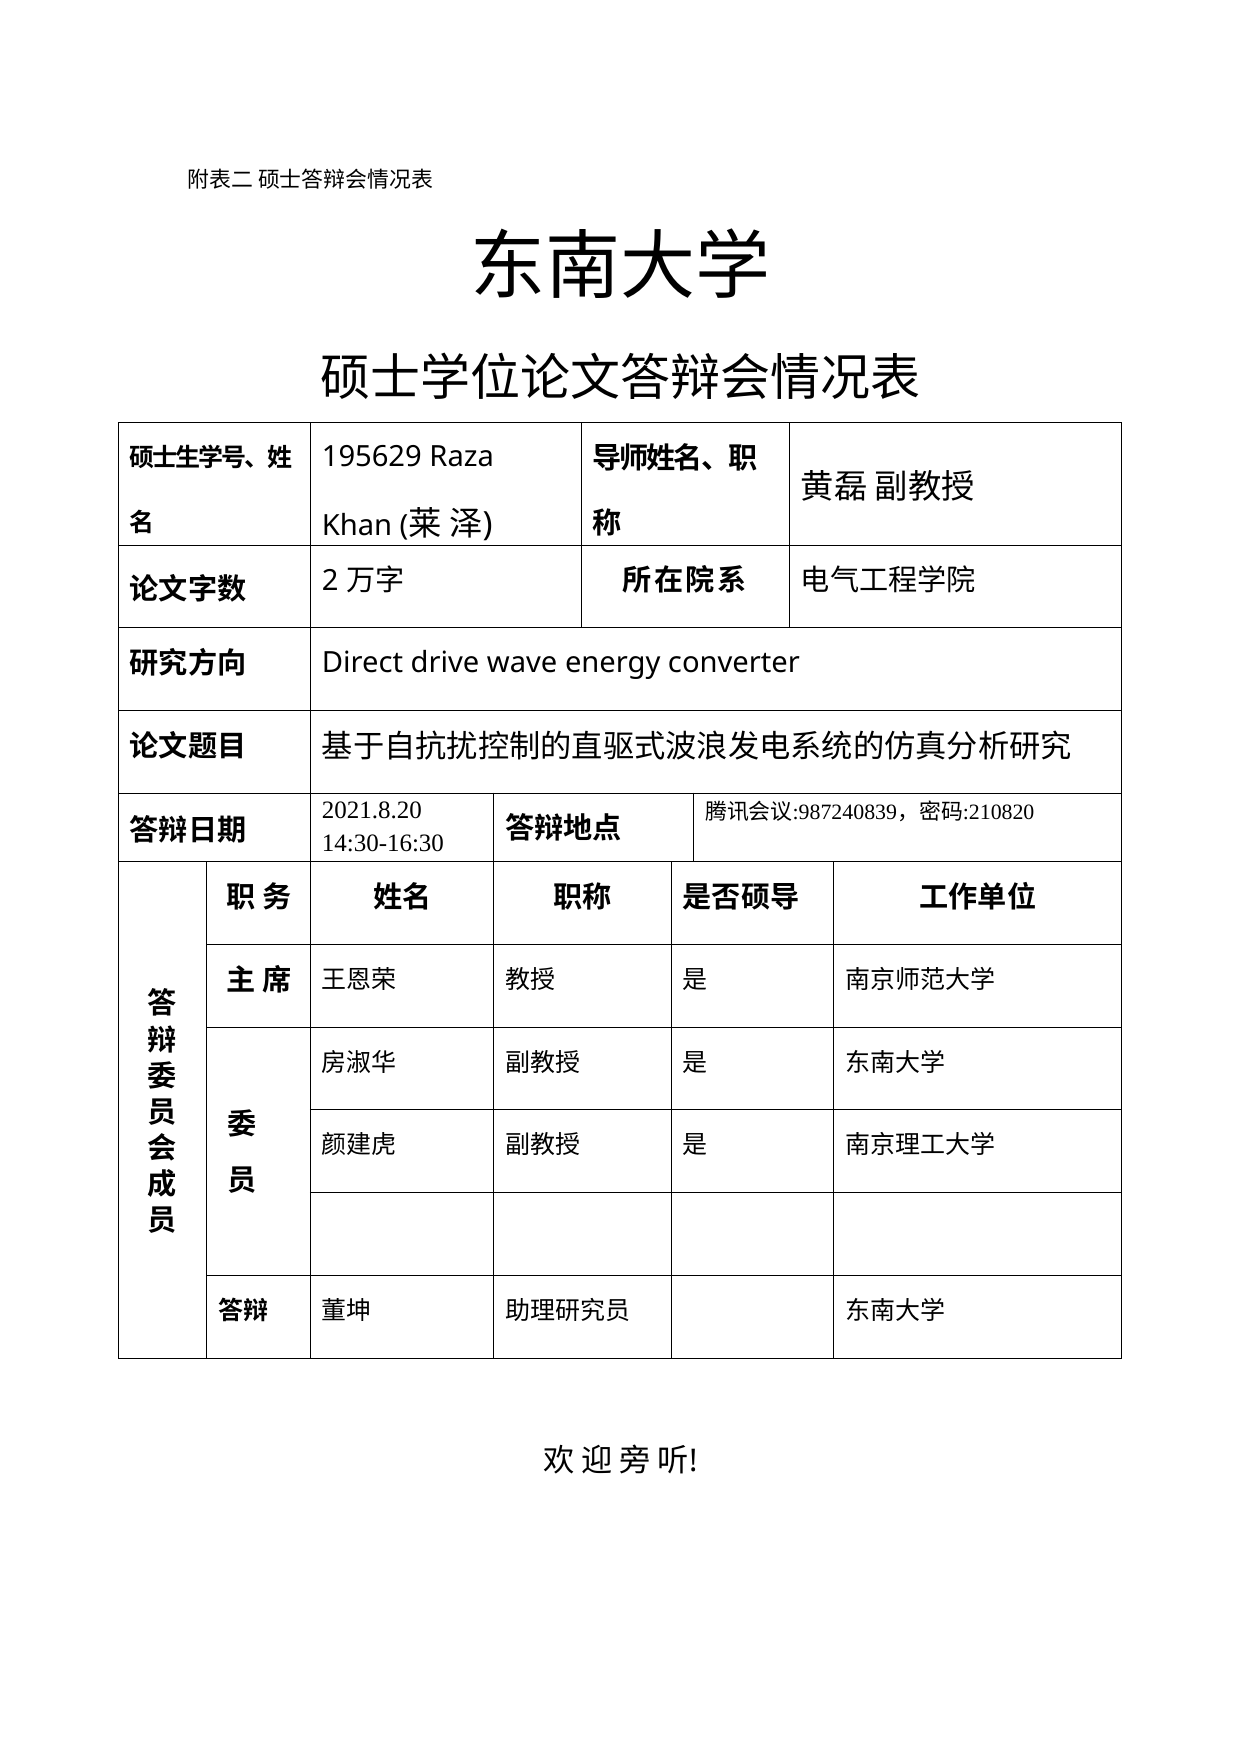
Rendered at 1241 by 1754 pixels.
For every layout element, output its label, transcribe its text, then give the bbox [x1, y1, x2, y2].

table_cell 答 辩 委 员 会 成 员 [119, 862, 206, 1357]
table_cell 腾讯会议:987240839，密码:210820 [694, 794, 1121, 861]
text 东南大学 [187, 194, 1053, 324]
table_cell 东南大学 [834, 1028, 1121, 1109]
table_cell 电气工程学院 [790, 546, 1121, 627]
table_cell 答辩 秘书 [207, 1276, 310, 1357]
table_cell 论文题目 [119, 711, 310, 793]
table_cell 工作单位 [834, 862, 1121, 944]
table_header 导师姓名、职称 [582, 423, 789, 544]
table_cell 是 [672, 945, 833, 1027]
table_cell [672, 1276, 833, 1357]
table_cell 答辩地点 [494, 794, 693, 861]
table_cell 南京理工大学 [834, 1110, 1121, 1192]
table_cell 是 [672, 1110, 833, 1192]
table_cell 研究方向 [119, 628, 310, 710]
text 硕士学位论文答辩会情况表 [187, 324, 1053, 422]
text 附表二 硕士答辩会情况表 [187, 162, 1053, 194]
table_cell 所 在 院 系 [582, 546, 789, 627]
table_cell 2021.8.20 14:30-16:30 [311, 794, 493, 861]
table_cell 2 万字 [311, 546, 581, 627]
table_cell [834, 1193, 1121, 1275]
table_header 硕士生学号、姓名 [119, 423, 310, 544]
table_cell 颜建虎 [311, 1110, 493, 1192]
table_cell [672, 1193, 833, 1275]
table_cell 王恩荣 [311, 945, 493, 1027]
table_cell [494, 1193, 671, 1275]
table_cell 委 员 [207, 1028, 310, 1275]
table_cell 教授 [494, 945, 671, 1027]
table_cell 副教授 [494, 1028, 671, 1109]
table_cell 姓名 [311, 862, 493, 944]
table_header 黄磊 副教授 [790, 423, 1121, 544]
table_cell [311, 1193, 493, 1275]
table_cell 副教授 [494, 1110, 671, 1192]
table_cell 答辩日期 [119, 794, 310, 861]
table_cell 助理研究员 [494, 1276, 671, 1357]
table_cell 职 务 [207, 862, 310, 944]
table_cell 主 席 [207, 945, 310, 1027]
table_cell 论文字数 [119, 546, 310, 627]
table_cell 房淑华 [311, 1028, 493, 1109]
table_cell 南京师范大学 [834, 945, 1121, 1027]
table_cell 职称 [494, 862, 671, 944]
text 欢 迎 旁 听! [187, 1425, 1053, 1490]
table_cell 基于自抗扰控制的直驱式波浪发电系统的仿真分析研究 [311, 711, 1121, 793]
table_cell 是 [672, 1028, 833, 1109]
table_cell 东南大学 [834, 1276, 1121, 1357]
table_cell Direct drive wave energy converter [311, 628, 1121, 710]
table_cell 是否硕导 [672, 862, 833, 944]
table_cell 董坤 [311, 1276, 493, 1357]
table_header 195629 Raza Khan (莱 泽) [311, 423, 581, 544]
